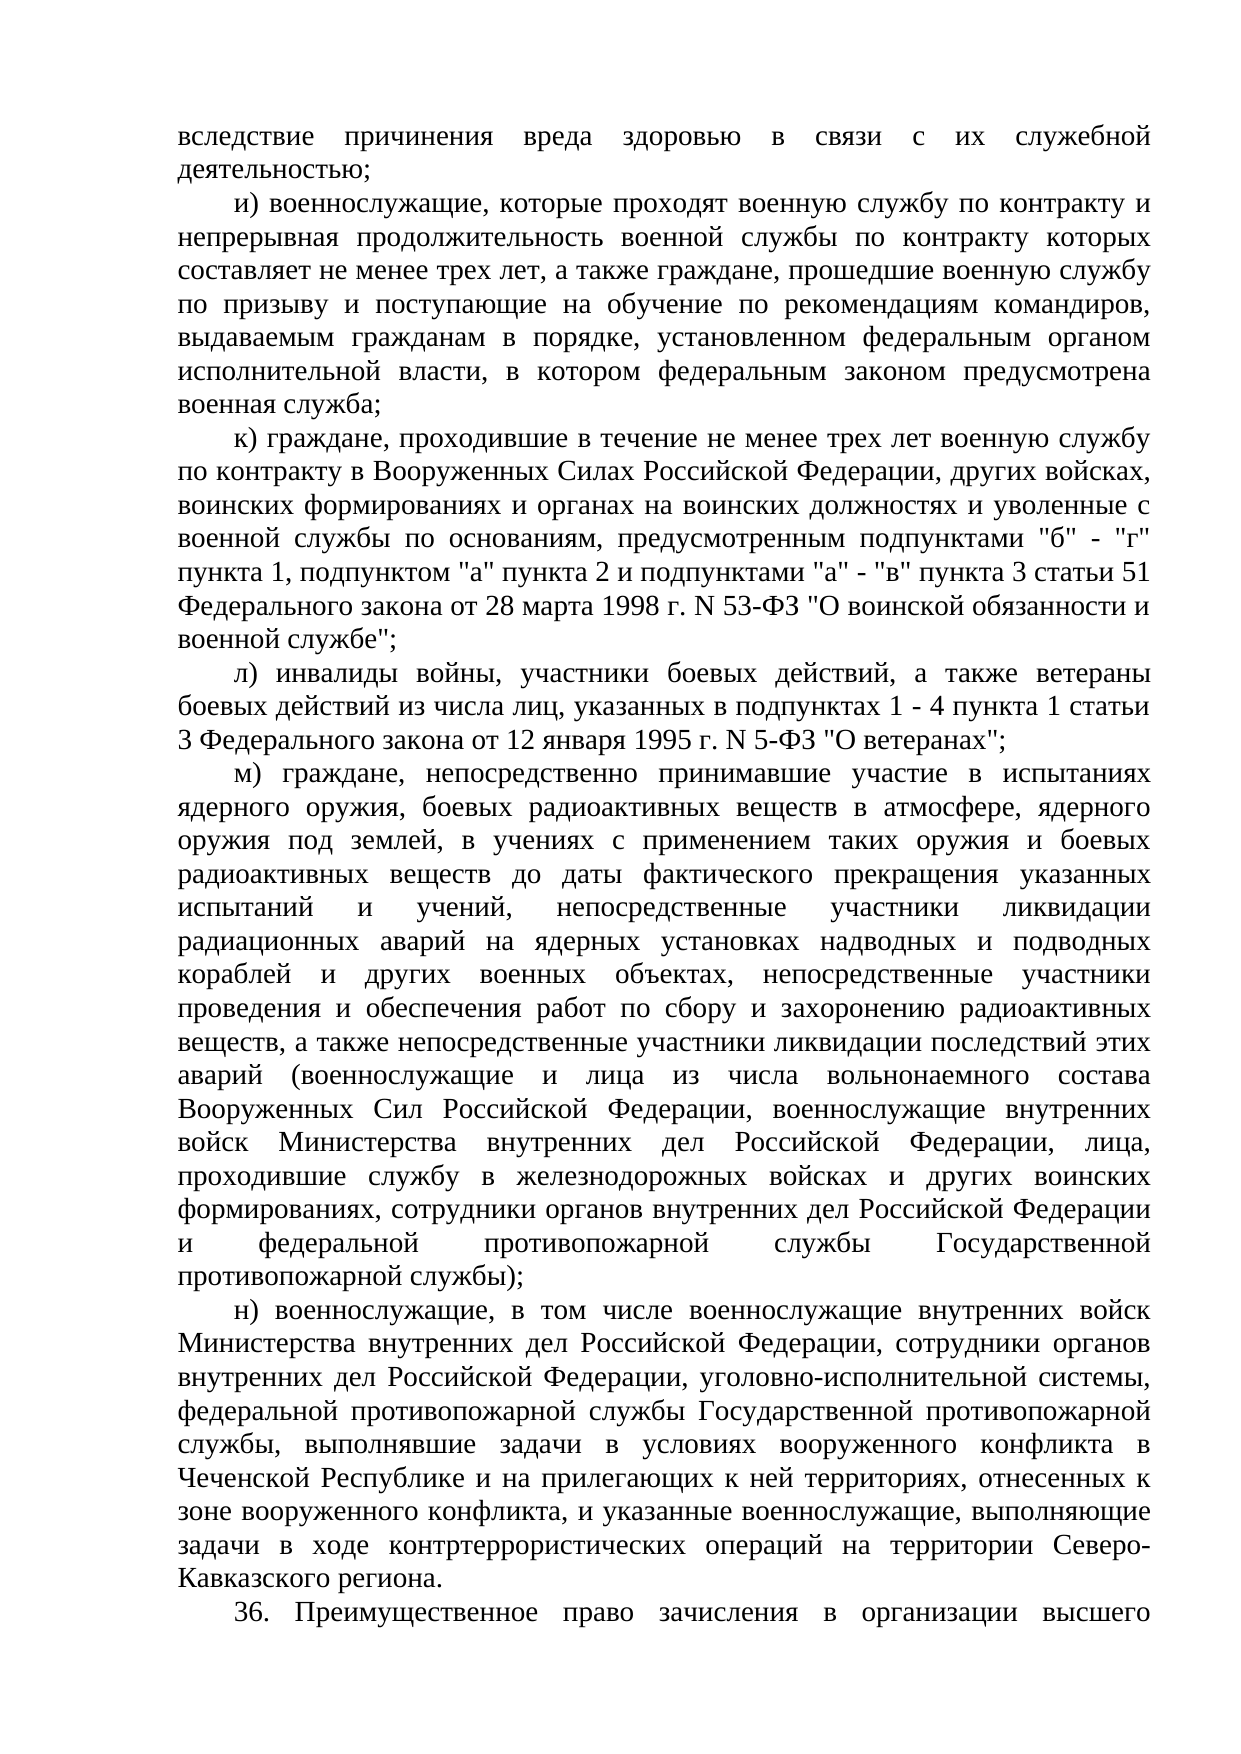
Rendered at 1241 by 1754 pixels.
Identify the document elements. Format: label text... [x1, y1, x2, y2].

text к) граждане, проходившие в течение не менее трех лет военную службу по контракту в Вооруженных Силах Российской Федерации, других войсках, воинских формированиях и органах на воинских должностях и уволенные с военной службы по основаниям, предусмотренным подпунктами "б" - "г" пункта 1, подпунктом "а" пункта 2 и подпунктами "а" - "в" пункта 3 статьи 51 Федерального закона от 28 марта 1998 г. N 53-ФЗ "О воинской обязанности и военной службе"; [177, 420, 1152, 655]
text л) инвалиды войны, участники боевых действий, а также ветераны боевых действий из числа лиц, указанных в подпунктах 1 - 4 пункта 1 статьи 3 Федерального закона от 12 января 1995 г. N 5-ФЗ "О ветеранах"; [177, 655, 1152, 755]
text и) военнослужащие, которые проходят военную службу по контракту и непрерывная продолжительность военной службы по контракту которых составляет не менее трех лет, а также граждане, прошедшие военную службу по призыву и поступающие на обучение по рекомендациям командиров, выдаваемым гражданам в порядке, установленном федеральным органом исполнительной власти, в котором федеральным законом предусмотрена военная служба; [177, 185, 1152, 420]
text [177, 1594, 1152, 1627]
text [177, 118, 1152, 185]
text м) граждане, непосредственно принимавшие участие в испытаниях ядерного оружия, боевых радиоактивных веществ в атмосфере, ядерного оружия под землей, в учениях с применением таких оружия и боевых радиоактивных веществ до даты фактического прекращения указанных испытаний и учений, непосредственные участники ликвидации радиационных аварий на ядерных установках надводных и подводных кораблей и других военных объектах, непосредственные участники проведения и обеспечения работ по сбору и захоронению радиоактивных веществ, а также непосредственные участники ликвидации последствий этих аварий (военнослужащие и лица из числа вольнонаемного состава Вооруженных Сил Российской Федерации, военнослужащие внутренних войск Министерства внутренних дел Российской Федерации, лица, проходившие службу в железнодорожных войсках и других воинских формированиях, сотрудники органов внутренних дел Российской Федерации и федеральной противопожарной службы Государственной противопожарной службы); [177, 755, 1152, 1292]
text н) военнослужащие, в том числе военнослужащие внутренних войск Министерства внутренних дел Российской Федерации, сотрудники органов внутренних дел Российской Федерации, уголовно-исполнительной системы, федеральной противопожарной службы Государственной противопожарной службы, выполнявшие задачи в условиях вооруженного конфликта в Чеченской Республике и на прилегающих к ней территориях, отнесенных к зоне вооруженного конфликта, и указанные военнослужащие, выполняющие задачи в ходе контртеррористических операций на территории Северо-Кавказского региона. [177, 1292, 1152, 1594]
